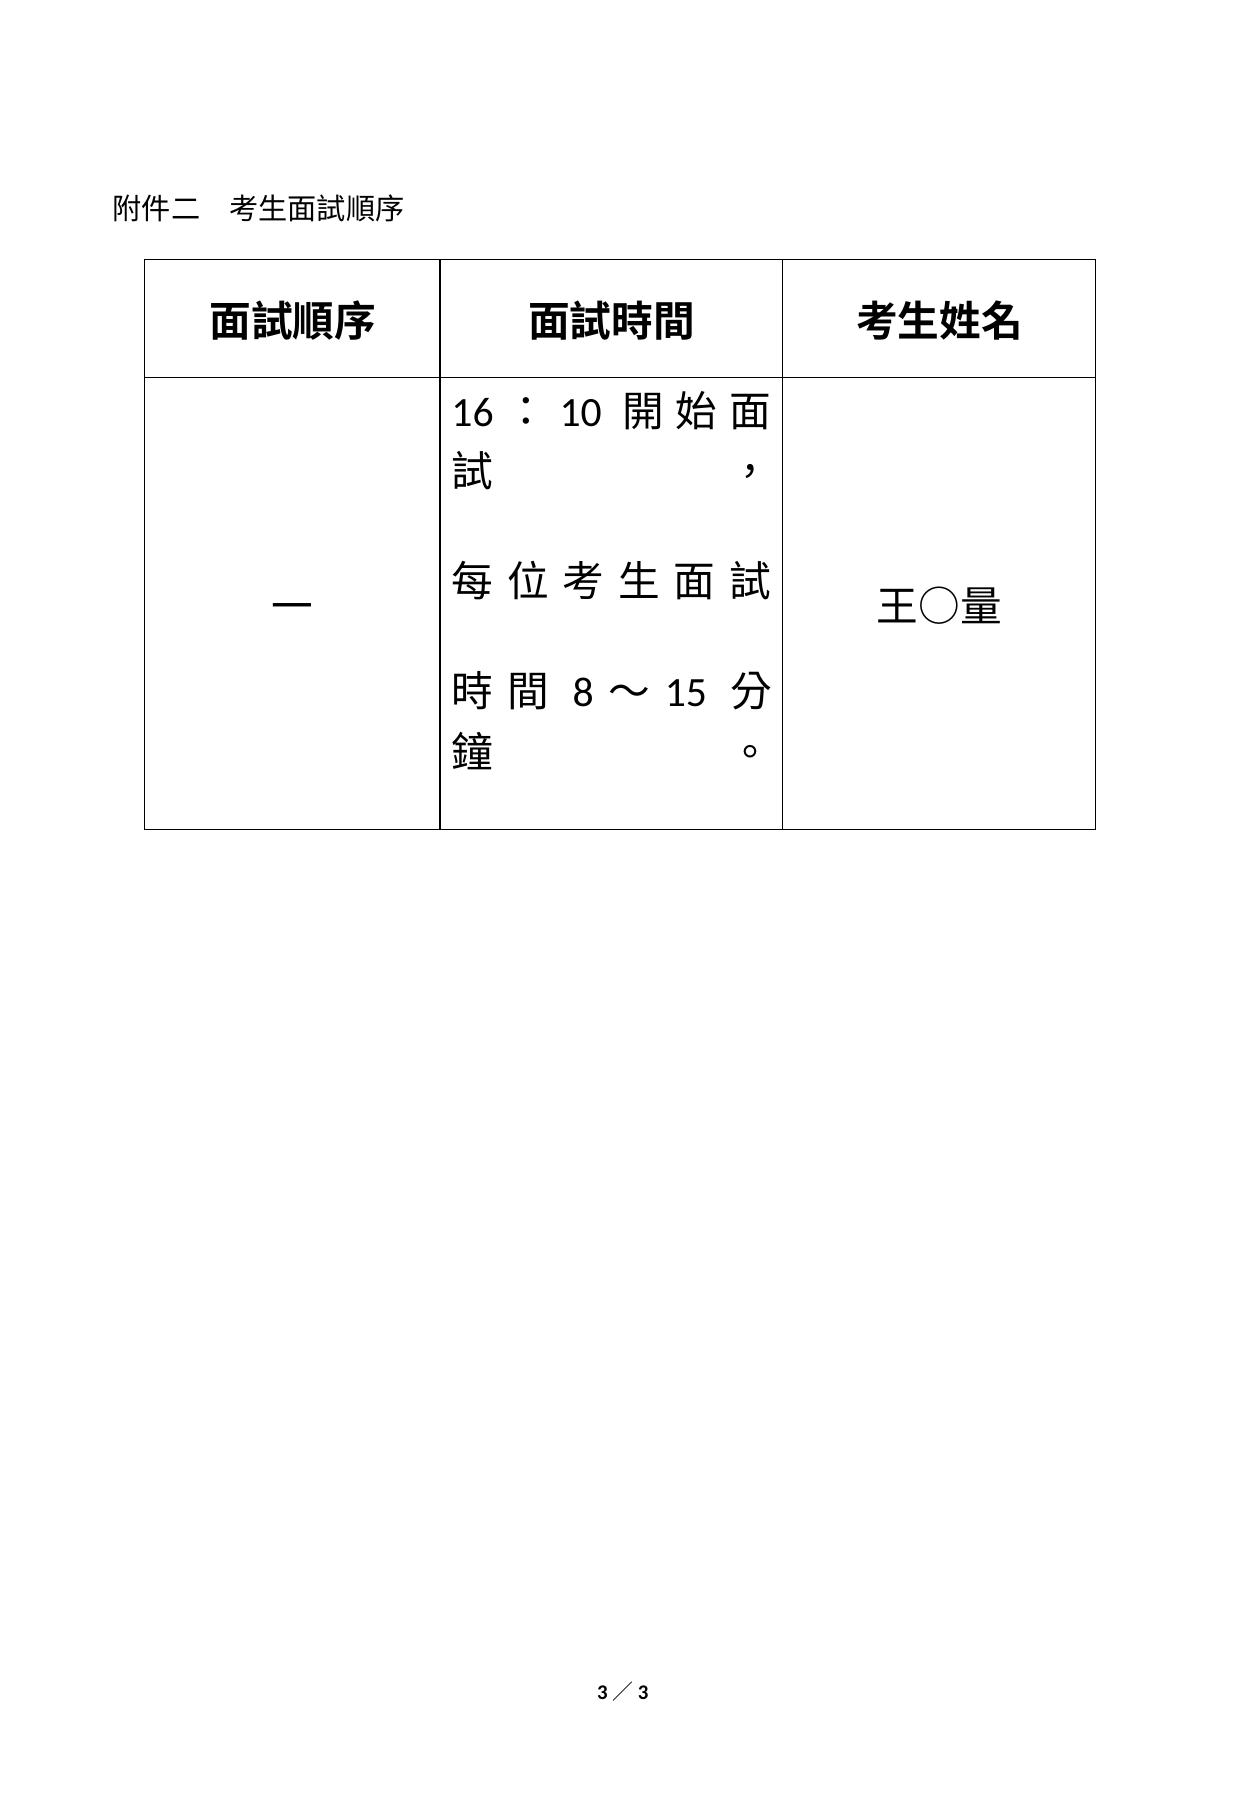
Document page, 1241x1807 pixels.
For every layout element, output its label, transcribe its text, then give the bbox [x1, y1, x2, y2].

table_header 面試順序 [145, 260, 439, 377]
table_header 考生姓名 [783, 260, 1095, 377]
table_cell 16：10開始面試， 每位考生面試 時間8～15分鐘。 [441, 378, 782, 829]
table_cell 王○量 [783, 378, 1095, 829]
table_header 面試時間 [441, 260, 782, 377]
table_cell 一 [145, 378, 439, 829]
text 附件二 考生面試順序 [112, 186, 1128, 228]
